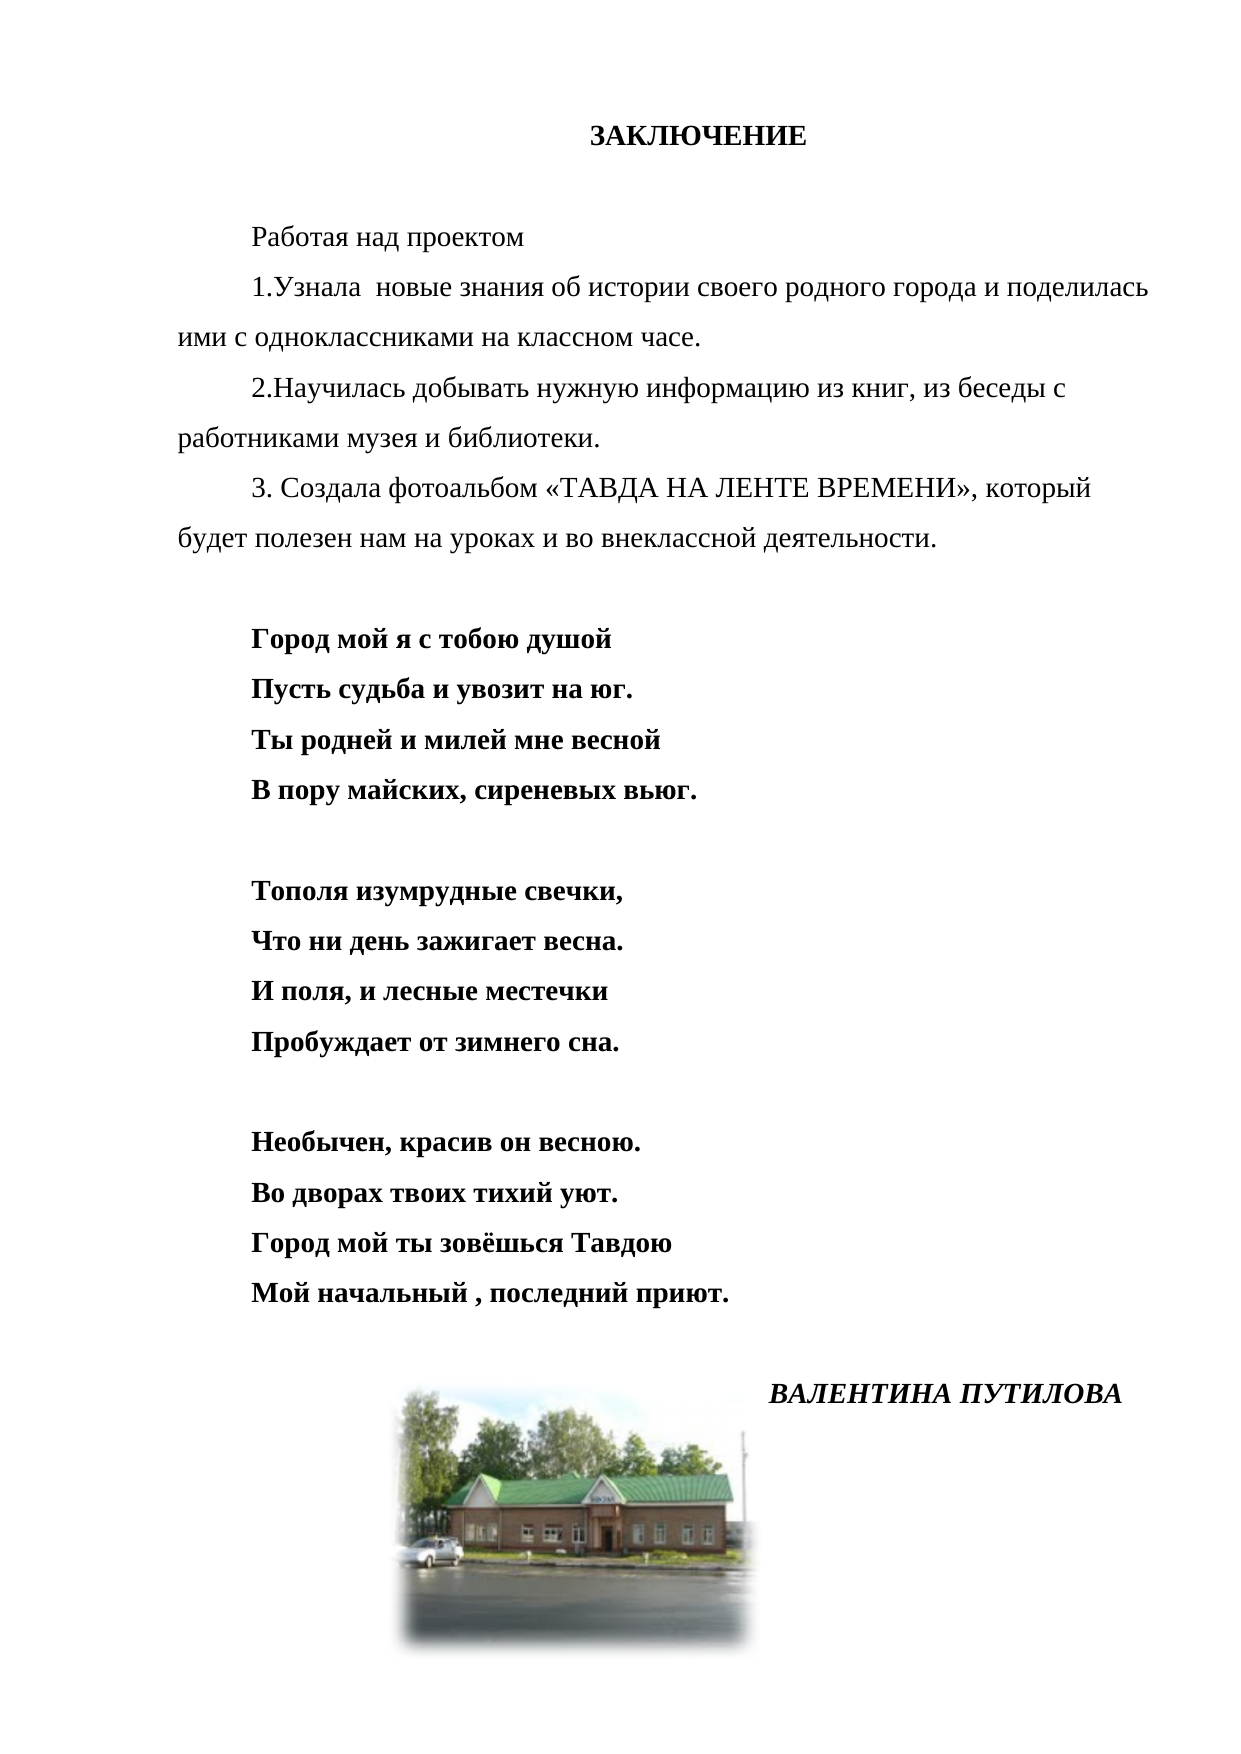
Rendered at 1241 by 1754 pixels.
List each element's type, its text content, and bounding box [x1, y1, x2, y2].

text ЗАКЛЮЧЕНИЕ [177, 118, 1146, 152]
text Мой начальный , последний приют. [177, 1275, 1146, 1309]
text ВАЛЕНТИНА ПУТИЛОВА [177, 1376, 1146, 1409]
text Ты родней и милей мне весной [177, 722, 1146, 755]
text И поля, и лесные местечки [177, 973, 1146, 1007]
text Во дворах твоих тихий уют. [177, 1175, 1146, 1208]
text Работая над проектом [177, 219, 1152, 252]
text В пору майских, сиреневых вьюг. [177, 772, 1146, 806]
text Пробуждает от зимнего сна. [177, 1024, 1146, 1057]
text 2.Научилась добывать нужную информацию из книг, из беседы с работниками музея и библиотеки. [177, 370, 1152, 453]
text Город мой ты зовёшься Тавдою [177, 1225, 1146, 1258]
text Необычен, красив он весною. [177, 1124, 1146, 1158]
picture [417, 1408, 733, 1631]
text Тополя изумрудные свечки, [177, 873, 1146, 906]
text 1.Узнала новые знания об истории своего родного города и поделилась ими с одноклассниками на классном часе. [177, 269, 1152, 353]
text Город мой я с тобою душой [177, 621, 1146, 655]
text 3. Создала фотоальбом «ТАВДА НА ЛЕНТЕ ВРЕМЕНИ», который будет полезен нам на уроках и во внеклассной деятельности. [177, 470, 1152, 554]
text Что ни день зажигает весна. [177, 923, 1146, 957]
text Пусть судьба и увозит на юг. [177, 672, 1146, 705]
